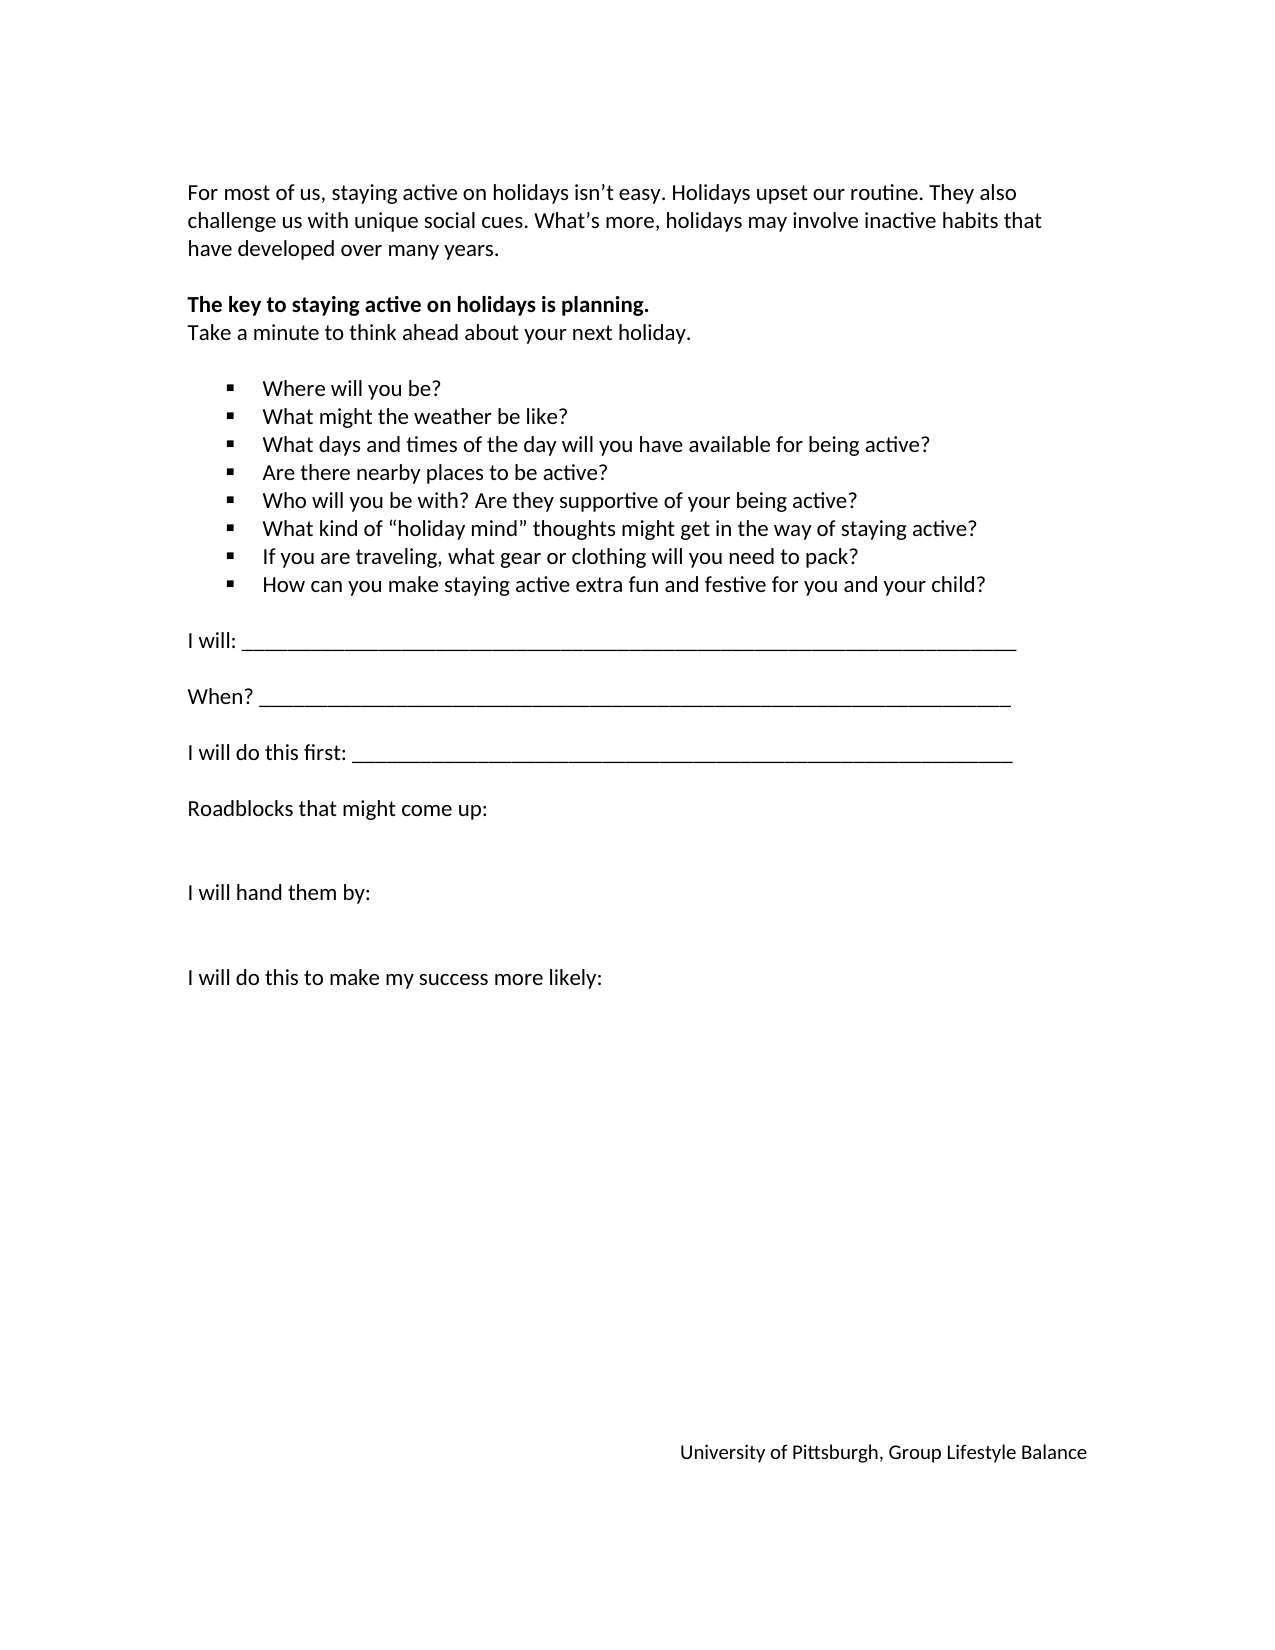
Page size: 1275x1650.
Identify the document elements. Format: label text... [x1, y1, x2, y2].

list What might the weather be like? [225, 402, 1087, 430]
list If you are traveling, what gear or clothing will you need to pack? [225, 542, 1087, 570]
list What days and times of the day will you have available for being active? [225, 430, 1087, 458]
text I will do this first: __________________________________________________________ [187, 738, 1087, 766]
text For most of us, staying active on holidays isn’t easy. Holidays upset our routine. They also challenge us with unique social cues. What’s more, holidays may involve inactive habits that have developed over many years. [187, 178, 1087, 262]
list Who will you be with? Are they supportive of your being active? [225, 486, 1087, 514]
list Are there nearby places to be active? [225, 458, 1087, 486]
text The key to staying active on holidays is planning. [187, 290, 1087, 318]
text Take a minute to think ahead about your next holiday. [187, 318, 1087, 346]
list How can you make staying active extra fun and festive for you and your child? [225, 570, 1087, 598]
text When? __________________________________________________________________ [187, 682, 1087, 710]
list What kind of “holiday mind” thoughts might get in the way of staying active? [225, 514, 1087, 542]
text University of Pittsburgh, Group Lifestyle Balance [187, 1439, 1087, 1464]
text I will hand them by: [187, 878, 1087, 907]
text I will do this to make my success more likely: [187, 963, 1087, 991]
list Where will you be? [225, 374, 1087, 402]
text Roadblocks that might come up: [187, 794, 1087, 822]
text I will: ____________________________________________________________________ [187, 626, 1087, 654]
